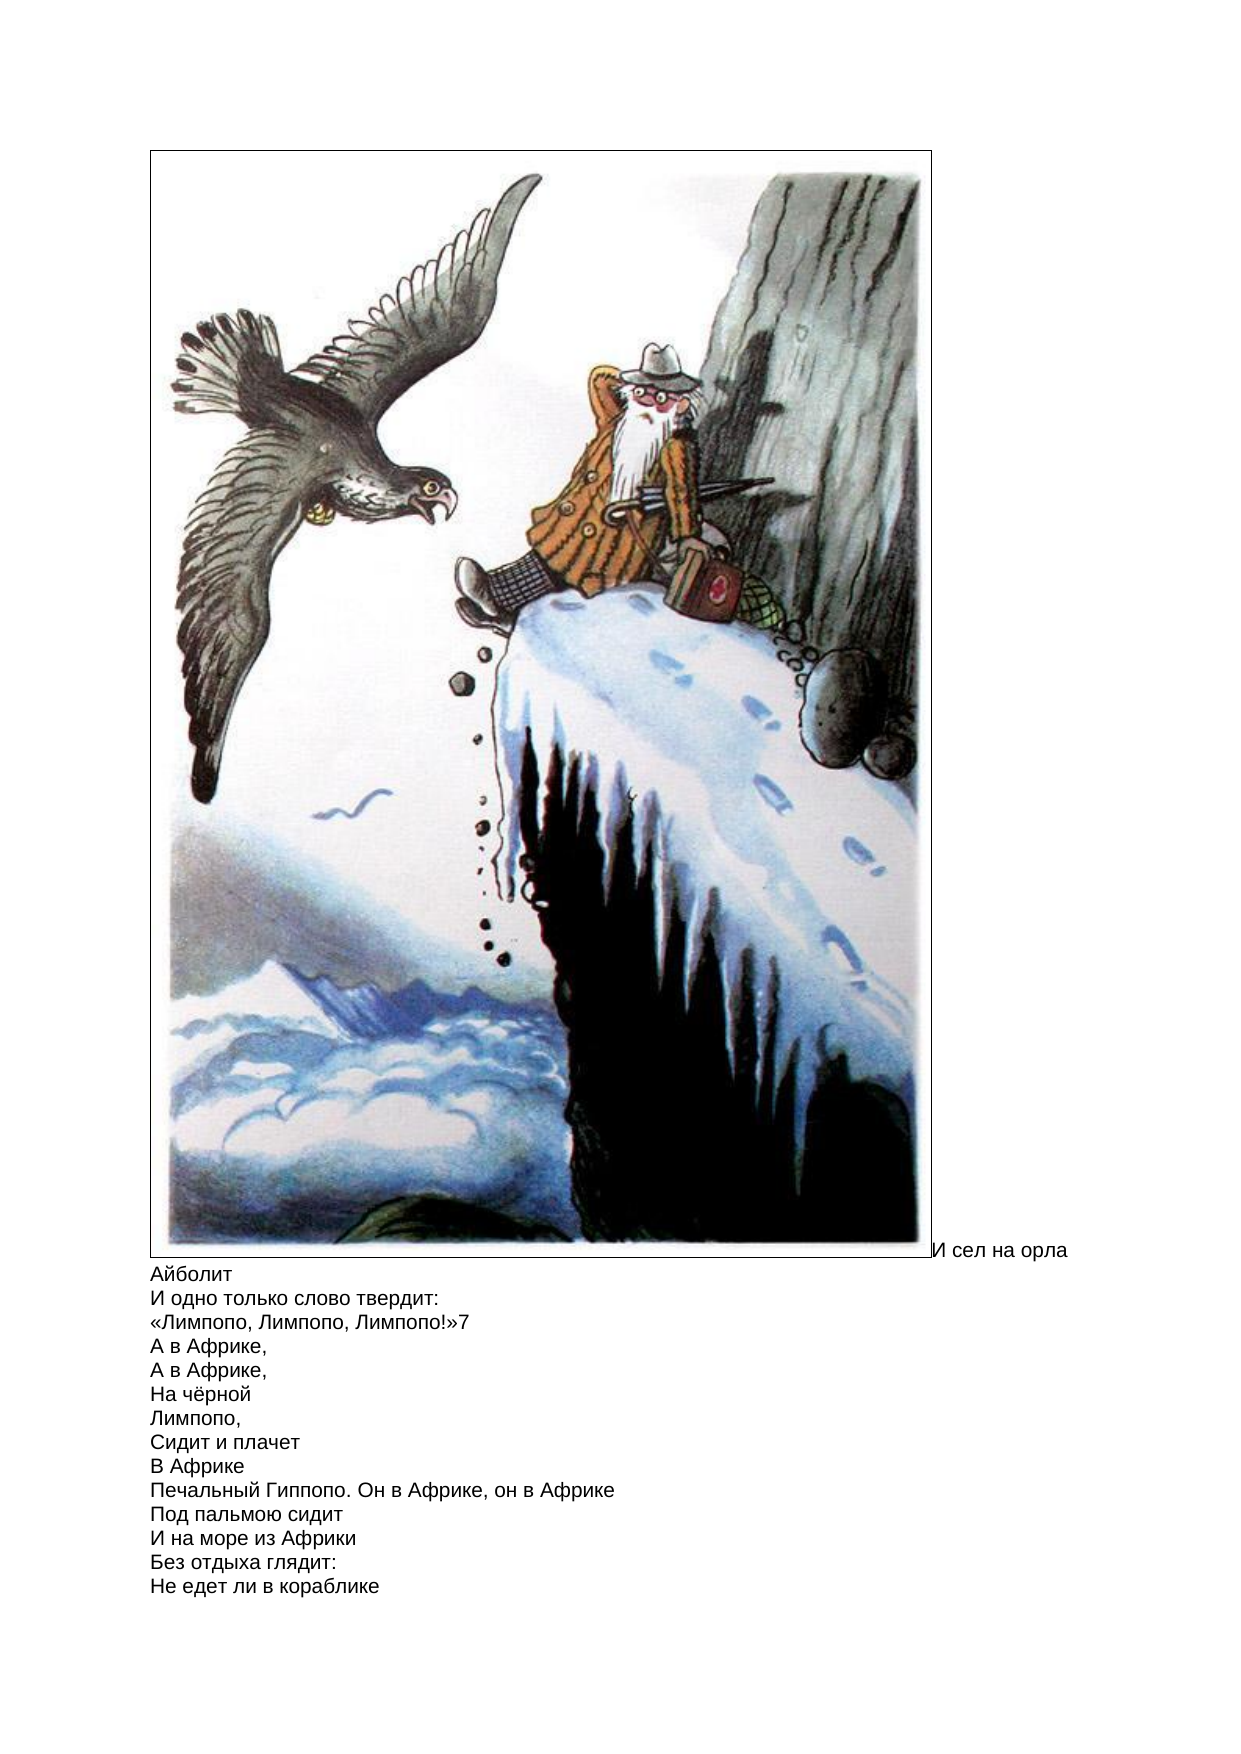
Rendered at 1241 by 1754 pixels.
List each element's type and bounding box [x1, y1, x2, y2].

picture [151, 151, 931, 1257]
text [150, 150, 1090, 1598]
